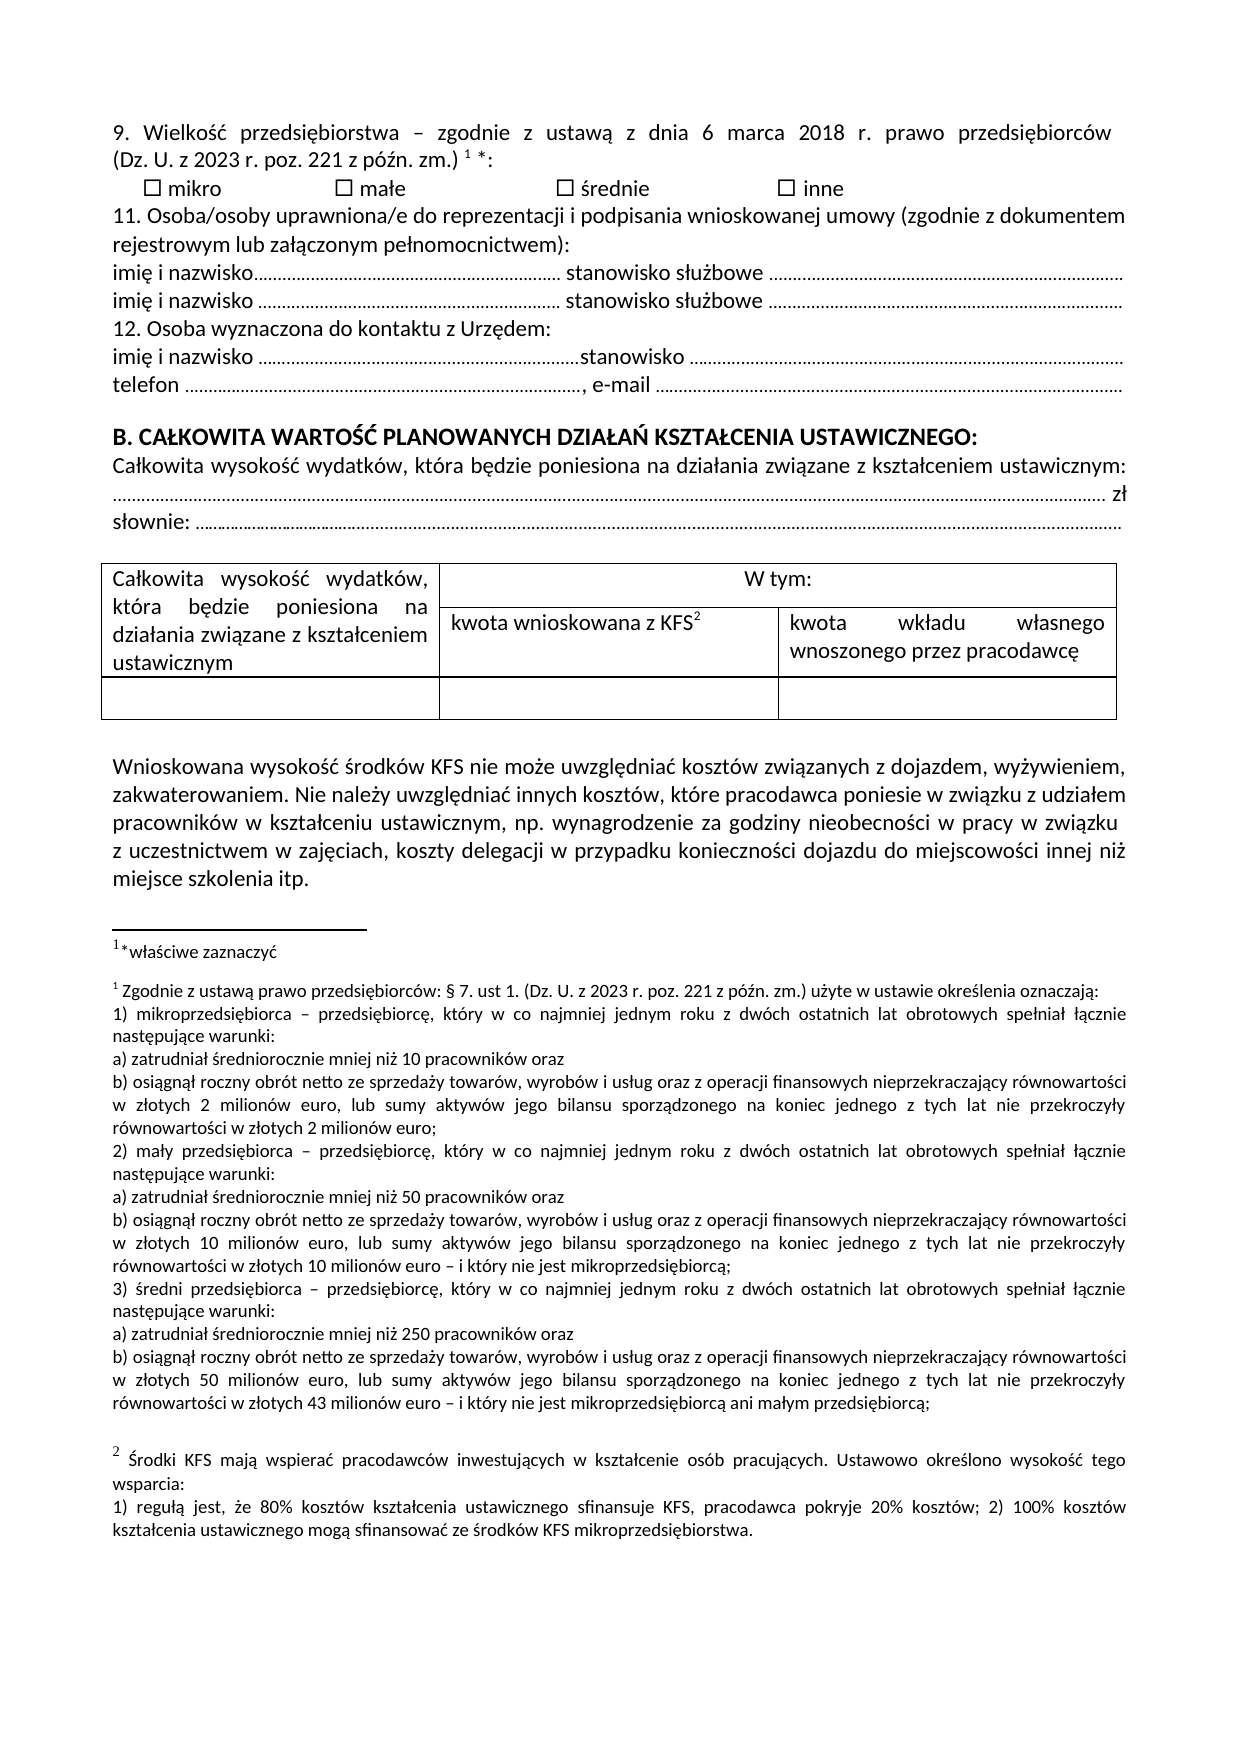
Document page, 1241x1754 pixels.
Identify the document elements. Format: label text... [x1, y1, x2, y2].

table_cell kwota wnioskowana z KFS [440, 608, 778, 676]
text mikro małe średnie inne [142, 174, 1128, 202]
text imię i nazwisko................................................................. stanowisko służbowe ........................................................................... [112, 258, 1128, 286]
text Wnioskowana wysokość środków KFS nie może uwzględniać kosztów związanych z dojazdem, wyżywieniem, zakwaterowaniem. Nie należy uwzględniać innych kosztów, które pracodawca poniesie w związku z udziałem pracowników w kształceniu ustawicznym, np. wynagrodzenie za godziny nieobecności w pracy w związku z uczestnictwem w zajęciach, koszty delegacji w przypadku konieczności dojazdu do miejscowości innej niż miejsce szkolenia itp. [112, 752, 1128, 892]
text Całkowita wysokość wydatków, która będzie poniesiona na działania związane z kształceniem ustawicznym: .................................................................................................................................................................................................................. zł [112, 451, 1128, 507]
table_cell [102, 678, 439, 719]
text B. CAŁKOWITA WARTOŚĆ PLANOWANYCH DZIAŁAŃ KSZTAŁCENIA USTAWICZNEGO: [112, 421, 1128, 451]
table_header Całkowita wysokość wydatków, która będzie poniesiona na działania związane z kształceniem ustawicznym [102, 564, 439, 676]
table_cell [440, 678, 778, 719]
text 12. Osoba wyznaczona do kontaktu z Urzędem: [112, 314, 1128, 342]
table_cell [779, 678, 1116, 719]
text imię i nazwisko ….................................................................stanowisko …......................................................................................... telefon ........…........................................................................., e-mail …................................................................................................ [112, 342, 1128, 398]
table_header W tym: [440, 564, 1116, 607]
text 11. Osoba/osoby uprawniona/e do reprezentacji i podpisania wnioskowanej umowy (zgodnie z dokumentem rejestrowym lub załączonym pełnomocnictwem): [112, 202, 1128, 258]
text słownie: ………………………………................................................................................................................................................................... [112, 507, 1128, 535]
table_cell kwota wkładu własnego wnoszonego przez pracodawcę [779, 608, 1116, 676]
text 9. Wielkość przedsiębiorstwa – zgodnie z ustawą z dnia 6 marca 2018 r. prawo przedsiębiorców (Dz. U. z 2023 r. poz. 221 z późn. zm.) *: [112, 118, 1128, 174]
text imię i nazwisko ................................................................ stanowisko służbowe ........................................................................... [112, 286, 1128, 314]
